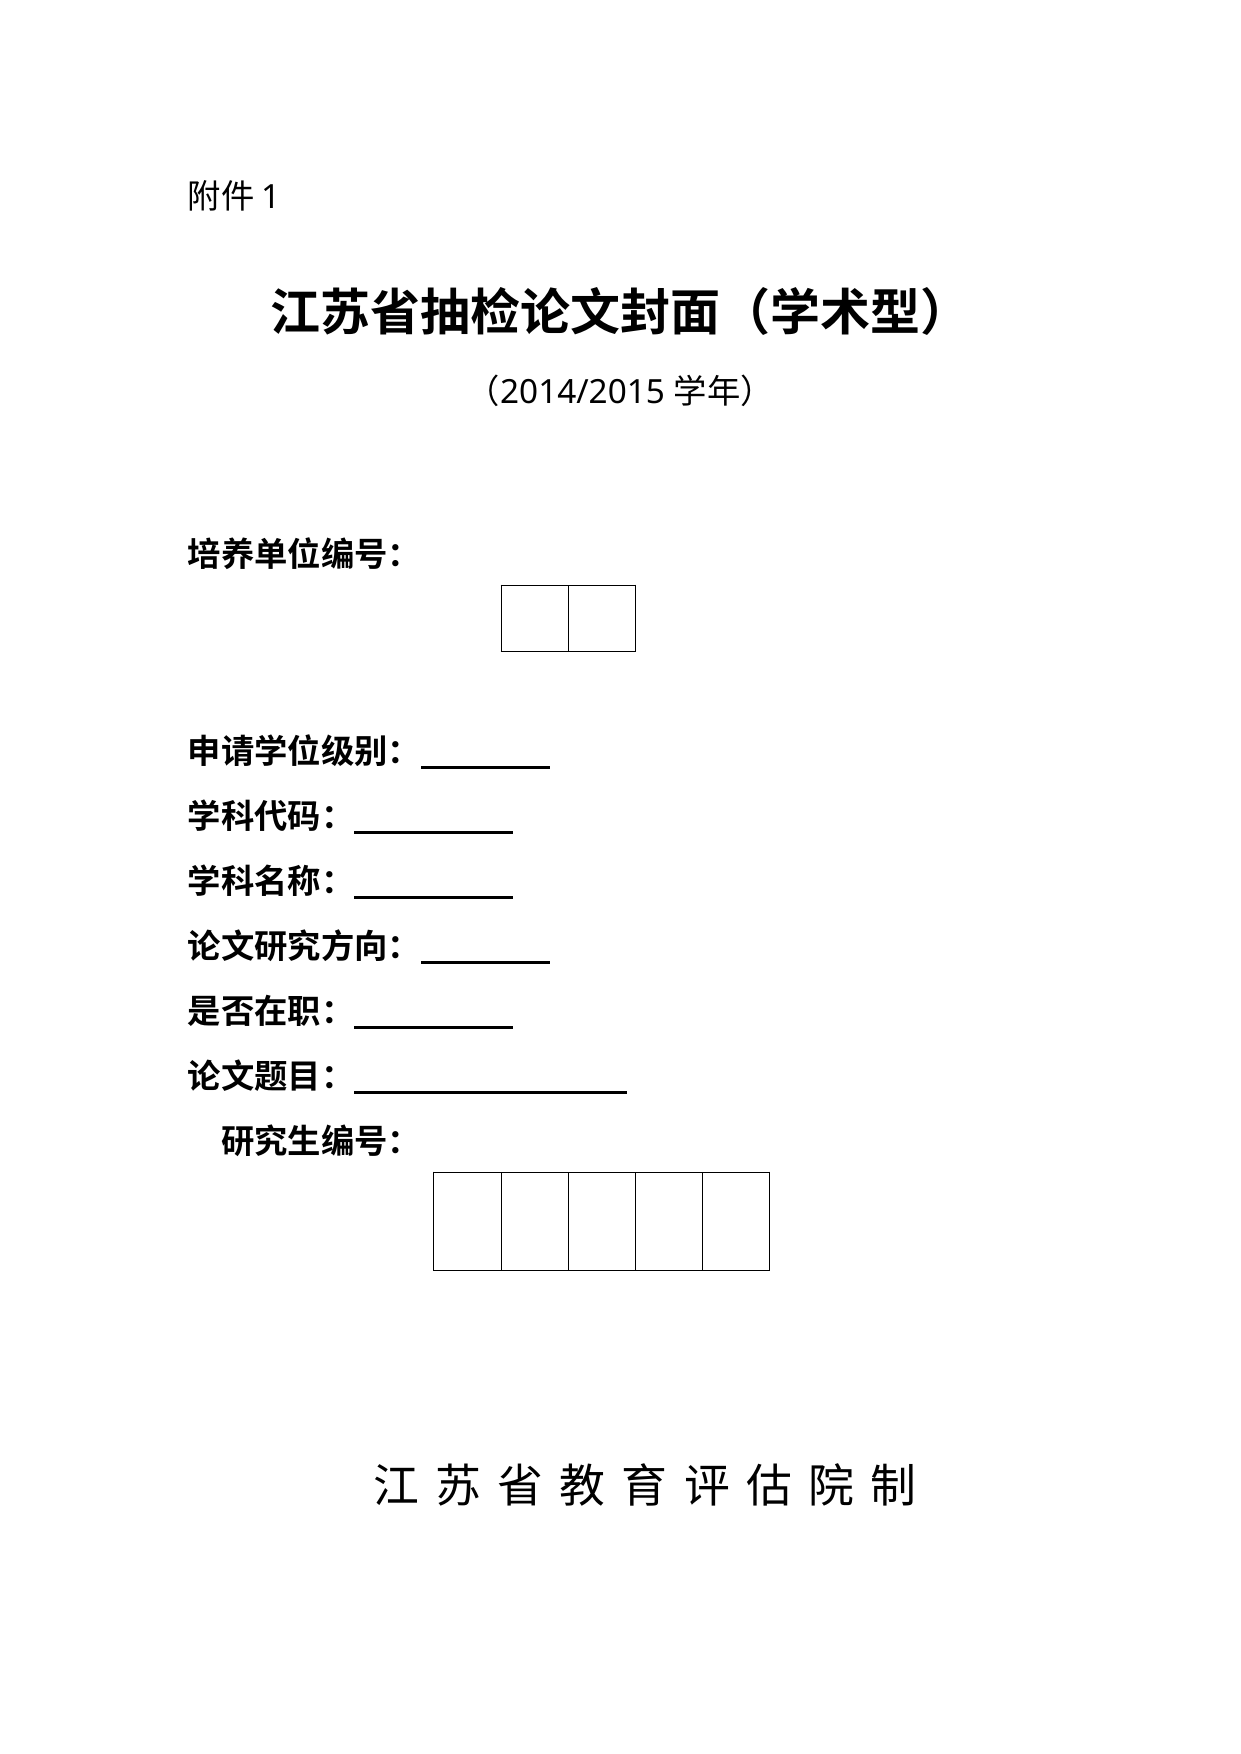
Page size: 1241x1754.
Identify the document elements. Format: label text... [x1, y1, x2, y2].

text 研究生编号： [187, 1107, 1053, 1172]
table_header [502, 1173, 568, 1270]
table_header [502, 586, 568, 651]
text 江苏省抽检论文封面（学术型） [187, 259, 1053, 357]
text 培养单位编号： [187, 519, 1053, 584]
table_header [636, 1173, 702, 1270]
text 论文研究方向： [187, 912, 1053, 977]
text 学科名称： [187, 847, 1053, 912]
table_header [434, 1173, 501, 1270]
text 江苏省教育评估院制 [187, 1434, 916, 1531]
text 附件1 [187, 162, 1053, 227]
table_header [703, 1173, 769, 1270]
text 申请学位级别： [187, 717, 1053, 782]
table_header [569, 586, 635, 651]
text （2014/2015 学年） [187, 357, 1053, 422]
text 学科代码： [187, 782, 1053, 847]
text 论文题目： [187, 1042, 1053, 1107]
table_header [569, 1173, 635, 1270]
text 是否在职： [187, 977, 1053, 1042]
